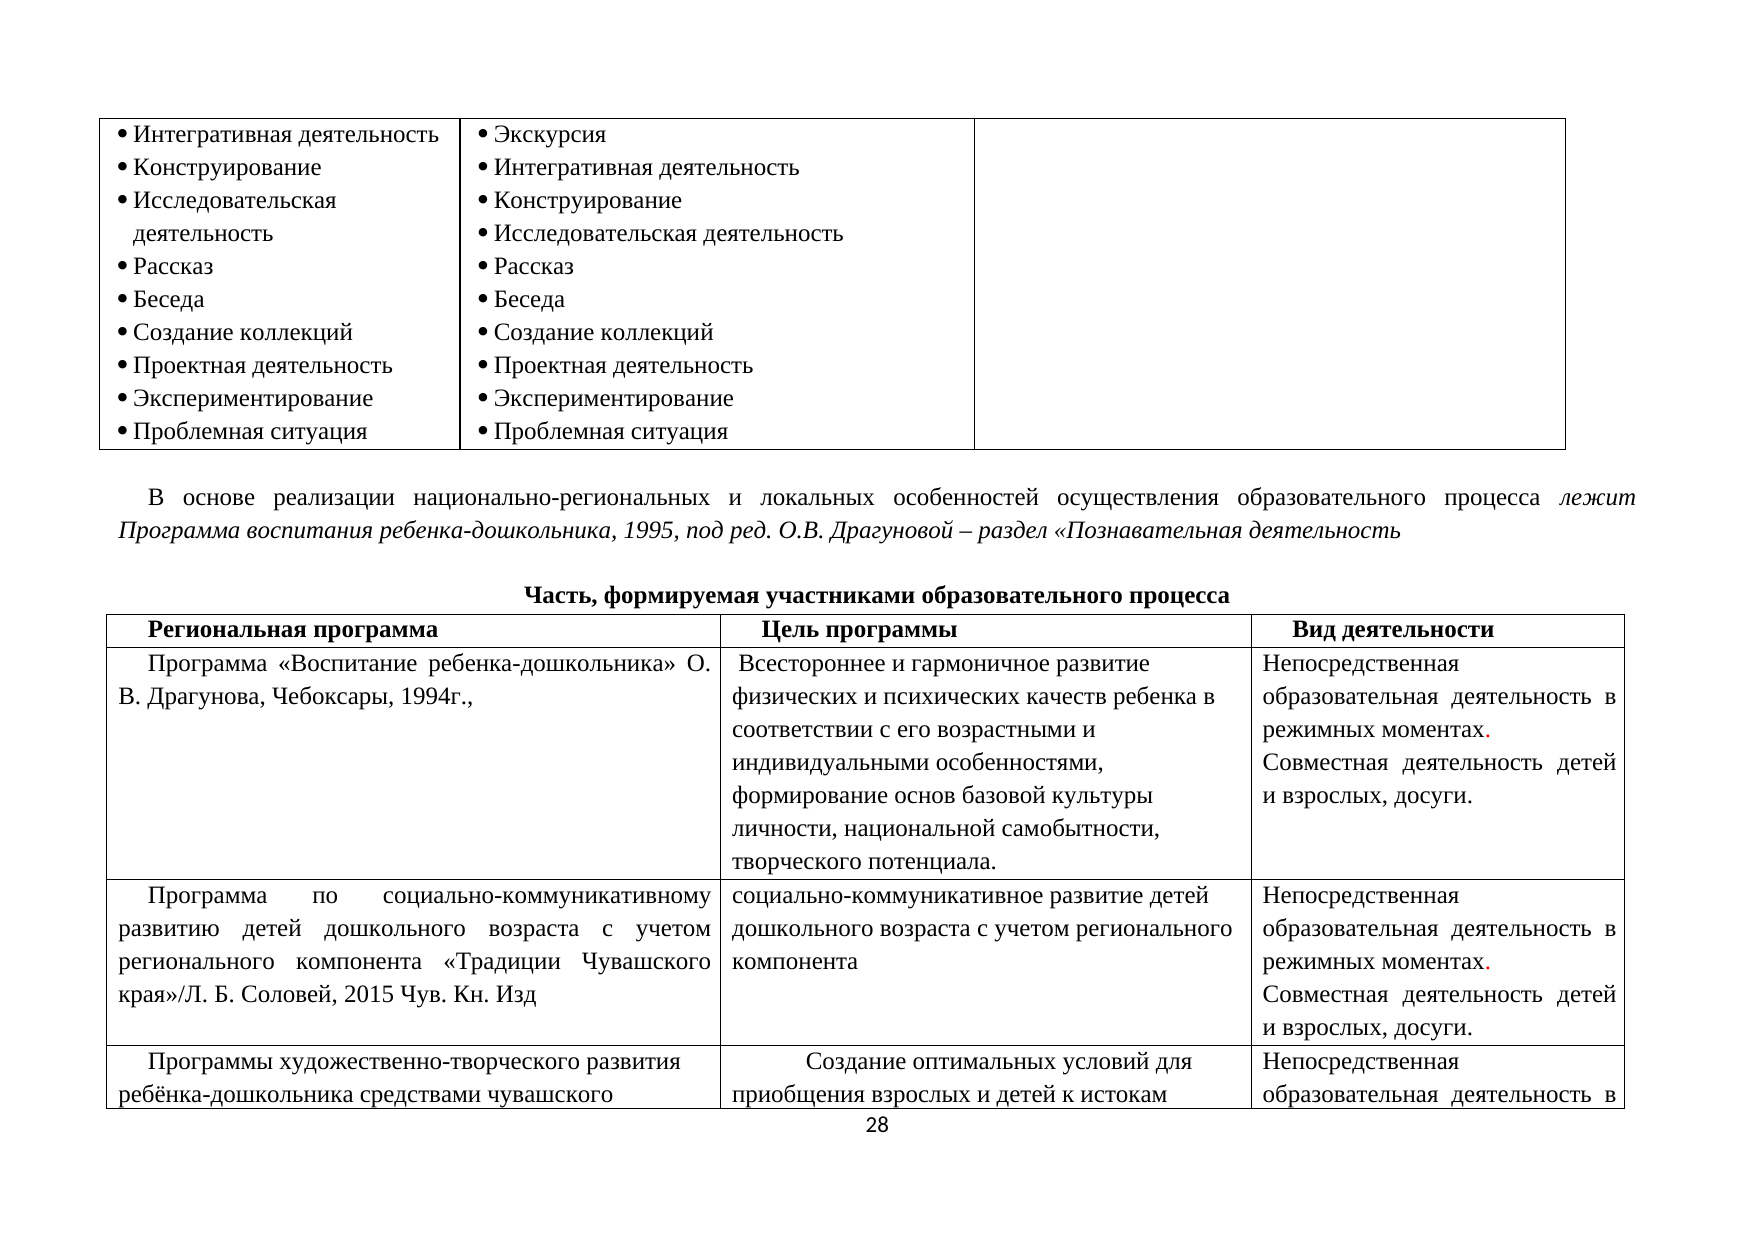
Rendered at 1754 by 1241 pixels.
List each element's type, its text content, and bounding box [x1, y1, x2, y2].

table_header Региональная программа [107, 615, 720, 647]
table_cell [461, 119, 974, 449]
table_cell Непосредственная образовательная деятельность в режимных моментах. Совместная деятельность детей и взрослых, досуги. [1252, 880, 1624, 1045]
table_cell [107, 1046, 720, 1107]
text Часть, формируемая участниками образовательного процесса [118, 581, 1636, 609]
table_cell Непосредственная образовательная деятельность в режимных моментах. Совместная деятельность детей и взрослых, досуги. [1252, 648, 1624, 879]
table_cell социально-коммуникативное развитие детей дошкольного возраста с учетом регионального компонента [721, 880, 1251, 1045]
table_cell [100, 119, 459, 449]
table_cell Всестороннее и гармоничное развитие физических и психических качеств ребенка в соответствии с его возрастными и индивидуальными особенностями, формирование основ базовой культуры личности, национальной самобытности, творческого потенциала. [721, 648, 1251, 879]
table_header Цель программы [721, 615, 1251, 647]
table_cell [975, 119, 1565, 449]
table_cell Программа «Воспитание ребенка-дошкольника» О. В. Драгунова, Чебоксары, 1994г., [107, 648, 720, 879]
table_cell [1252, 1046, 1624, 1107]
table_cell Программа по социально-коммуникативному развитию детей дошкольного возраста с учетом регионального компонента «Традиции Чувашского края»/Л. Б. Соловей, 2015 Чув. Кн. Изд [107, 880, 720, 1045]
table_header Вид деятельности [1252, 615, 1624, 647]
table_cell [721, 1046, 1251, 1107]
text В основе реализации национально-региональных и локальных особенностей осуществления образовательного процесса лежит Программа воспитания ребенка-дошкольника, 1995, под ред. О.В. Драгуновой – раздел «Познавательная деятельность [118, 482, 1636, 544]
